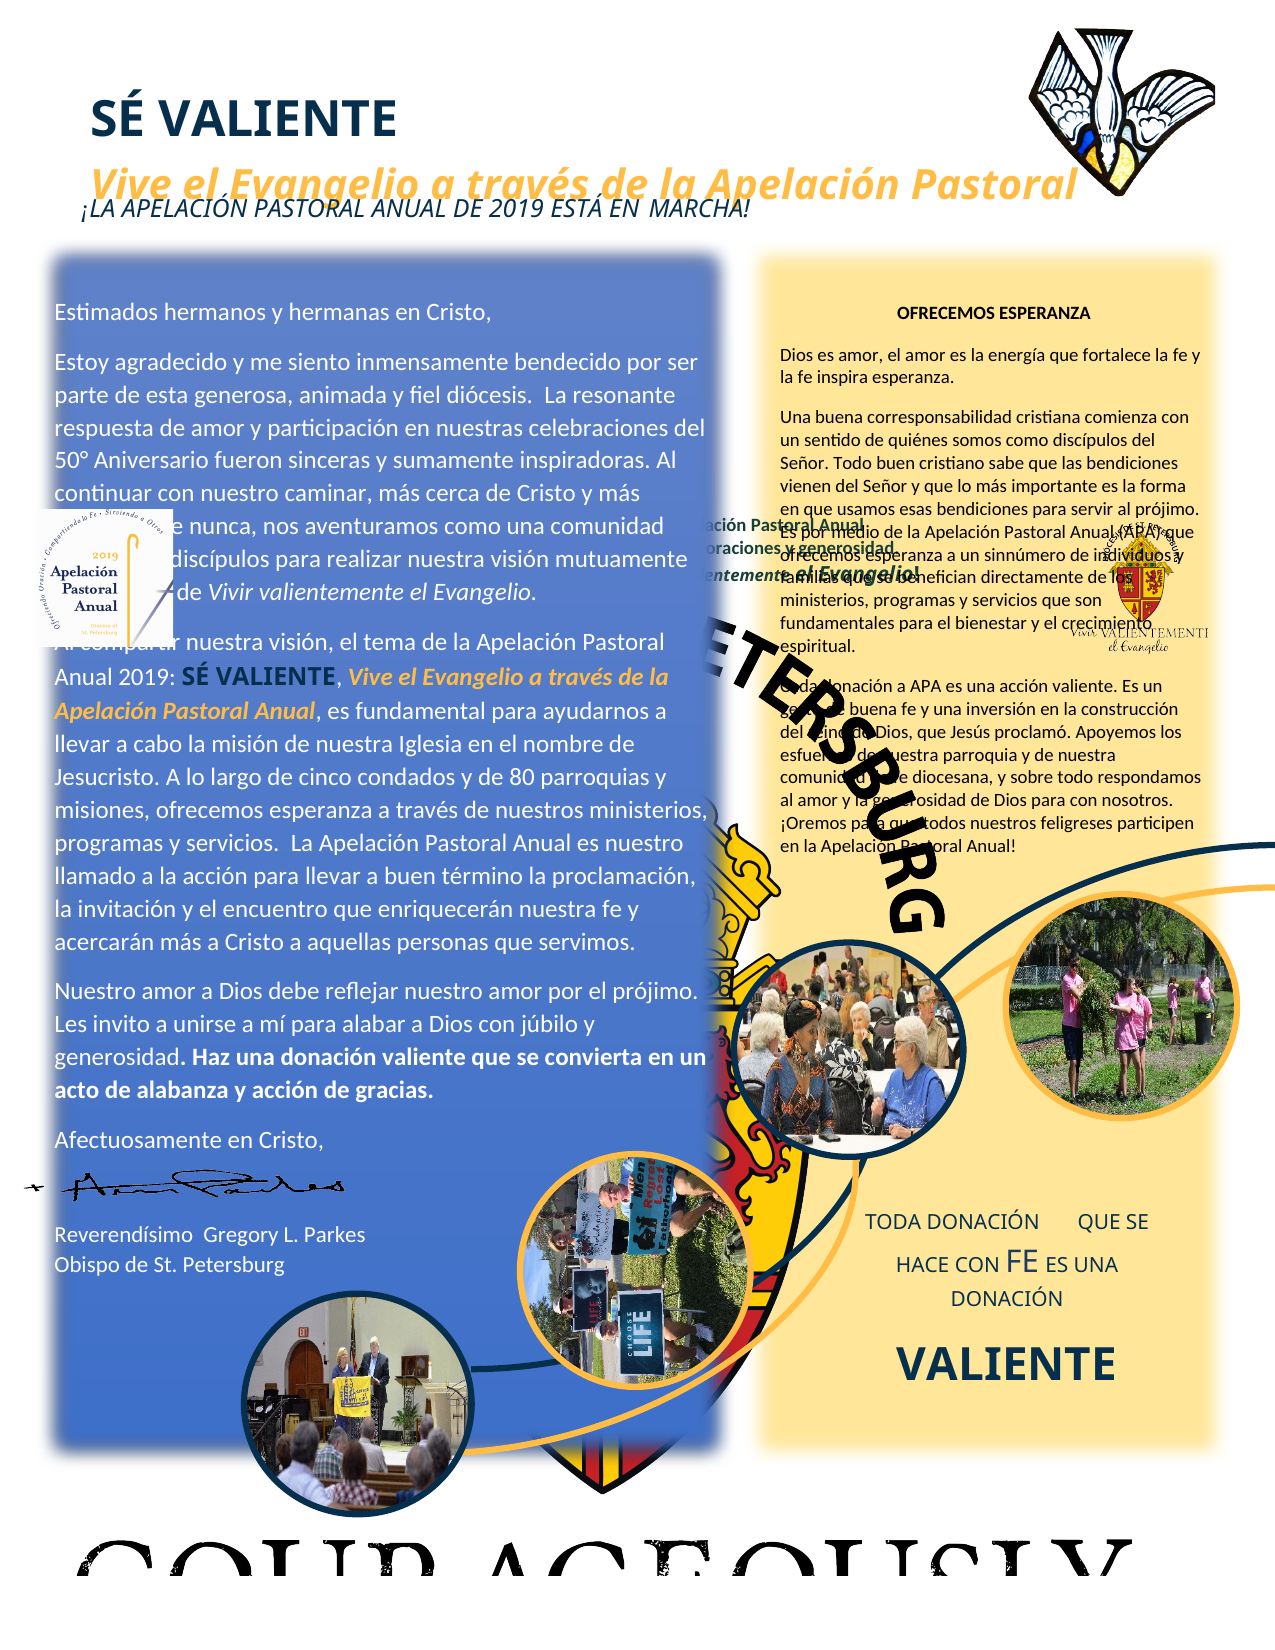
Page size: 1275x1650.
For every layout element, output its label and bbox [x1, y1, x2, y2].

picture [738, 946, 960, 1153]
picture [941, 871, 1132, 996]
picture [0, 1158, 358, 1215]
picture [248, 1297, 468, 1511]
picture [75, 967, 1132, 1576]
picture [1144, 621, 1150, 628]
picture [722, 1195, 850, 1361]
picture [1027, 23, 1216, 196]
picture [38, 509, 173, 647]
picture [1009, 898, 1233, 1115]
picture [722, 522, 1209, 1278]
picture [524, 1158, 747, 1383]
